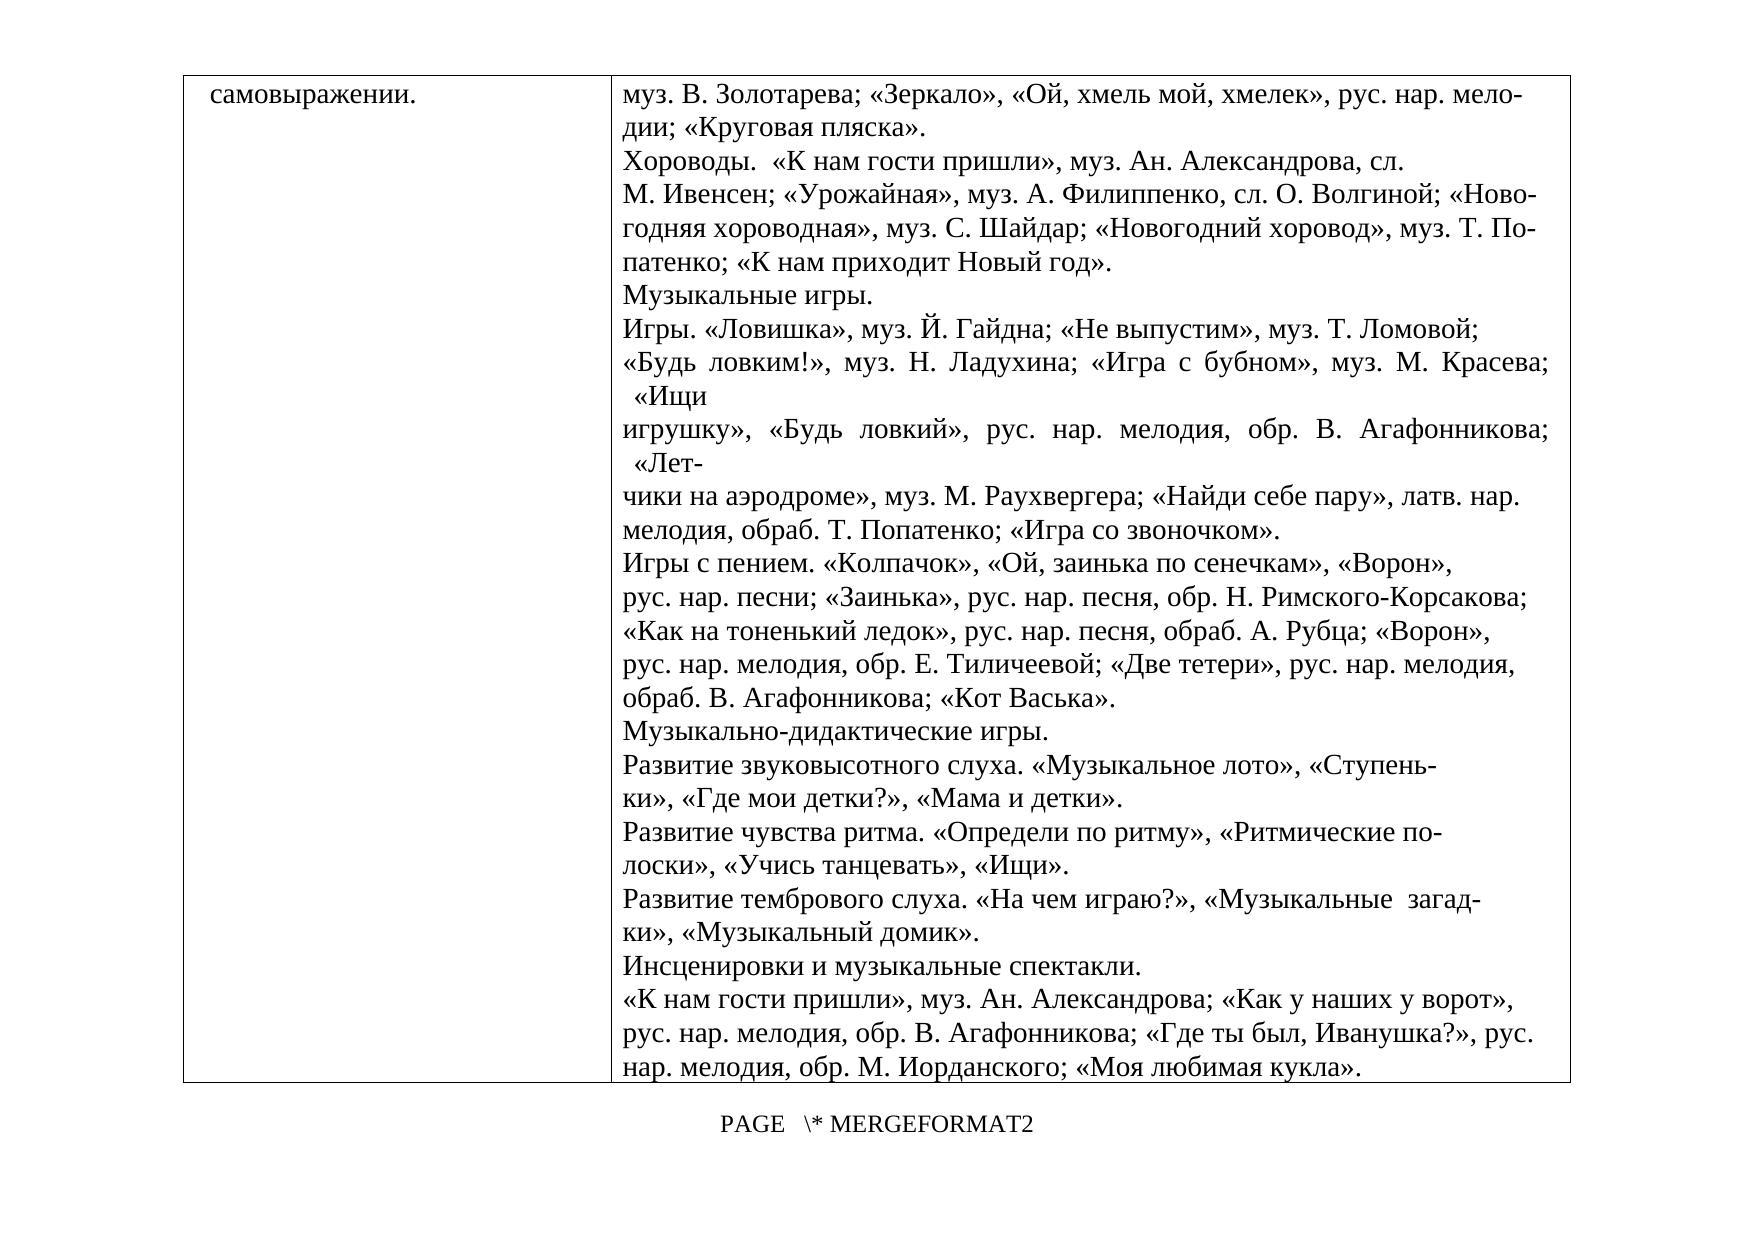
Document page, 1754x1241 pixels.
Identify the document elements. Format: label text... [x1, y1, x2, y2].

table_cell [184, 76, 611, 1082]
